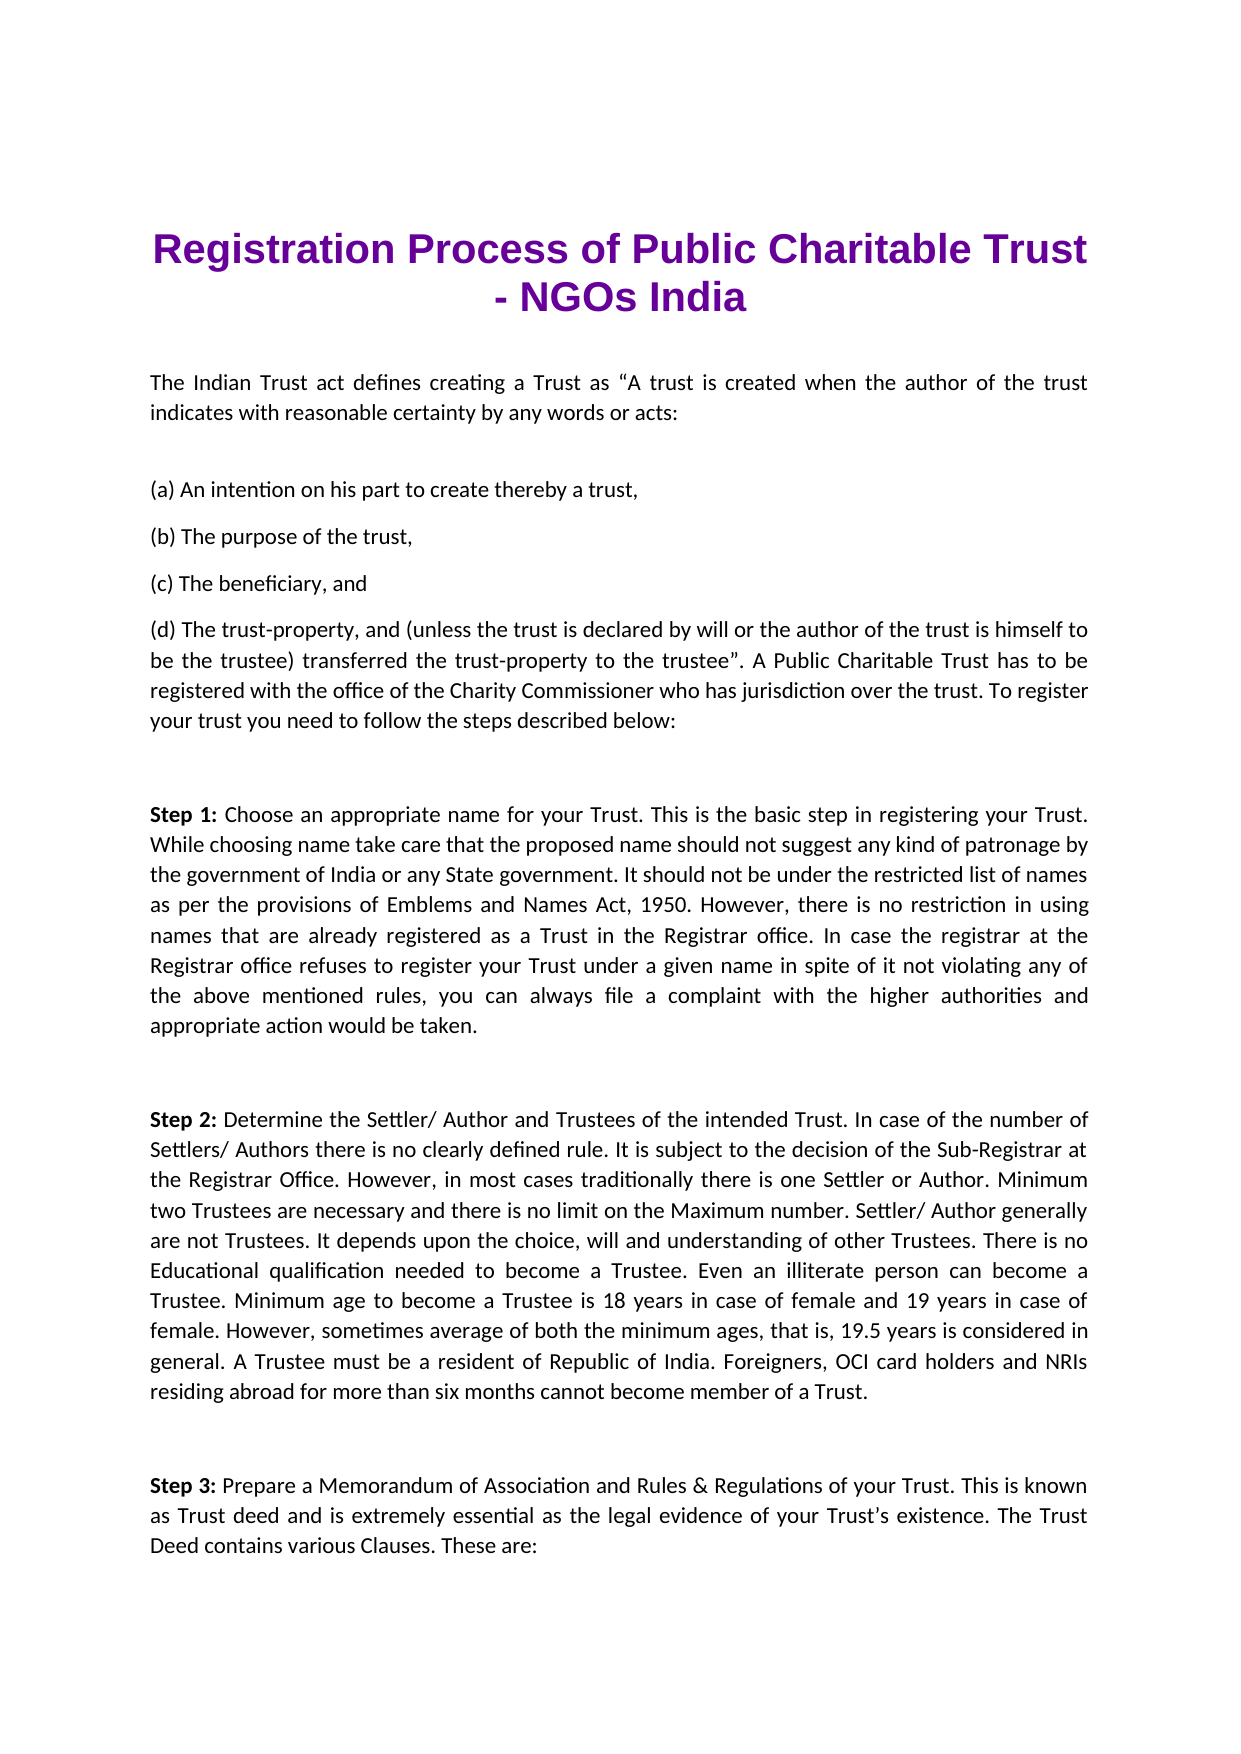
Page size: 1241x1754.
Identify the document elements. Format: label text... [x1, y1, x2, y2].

text Registration Process of Public Charitable Trust - NGOs India [150, 225, 494, 321]
text (d) The trust-property, and (unless the trust is declared by will or the author of the trust is himself to be the trustee) transferred the trust-property to the trustee”. A Public Charitable Trust has to be registered with the office of the Charity Commissioner who has jurisdiction over the trust. To register your trust you need to follow the steps described below: [150, 616, 1090, 734]
text Step 2: Determine the Settler/ Author and Trustees of the intended Trust. In case of the number of Settlers/ Authors there is no clearly defined rule. It is subject to the decision of the Sub-Registrar at the Registrar Office. However, in most cases traditionally there is one Settler or Author. Minimum two Trustees are necessary and there is no limit on the Maximum number. Settler/ Author generally are not Trustees. It depends upon the choice, will and understanding of other Trustees. There is no Educational qualification needed to become a Trustee. Even an illiterate person can become a Trustee. Minimum age to become a Trustee is 18 years in case of female and 19 years in case of female. However, sometimes average of both the minimum ages, that is, 19.5 years is considered in general. A Trustee must be a resident of Republic of India. Foreigners, OCI card holders and NRIs residing abroad for more than six months cannot become member of a Trust. [150, 1105, 1090, 1405]
text Step 1: Choose an appropriate name for your Trust. This is the basic step in registering your Trust. While choosing name take care that the proposed name should not suggest any kind of patronage by the government of India or any State government. It should not be under the restricted list of names as per the provisions of Emblems and Names Act, 1950. However, there is no restriction in using names that are already registered as a Trust in the Registrar office. In case the registrar at the Registrar office refuses to register your Trust under a given name in spite of it not violating any of the above mentioned rules, you can always file a complaint with the higher authorities and appropriate action would be taken. [150, 800, 1090, 1039]
text (b) The purpose of the trust, [150, 522, 1090, 550]
text Step 3: Prepare a Memorandum of Association and Rules & Regulations of your Trust. This is known as Trust deed and is extremely essential as the legal evidence of your Trust’s existence. The Trust Deed contains various Clauses. These are: [150, 1471, 1090, 1559]
text Registration Process of Public Charitable Trust - NGOs India [746, 225, 1090, 321]
text (a) An intention on his part to create thereby a trust, [150, 445, 1090, 503]
text The Indian Trust act defines creating a Trust as “A trust is created when the author of the trust indicates with reasonable certainty by any words or acts: [150, 368, 1090, 426]
text (c) The beneficiary, and [150, 569, 1090, 597]
